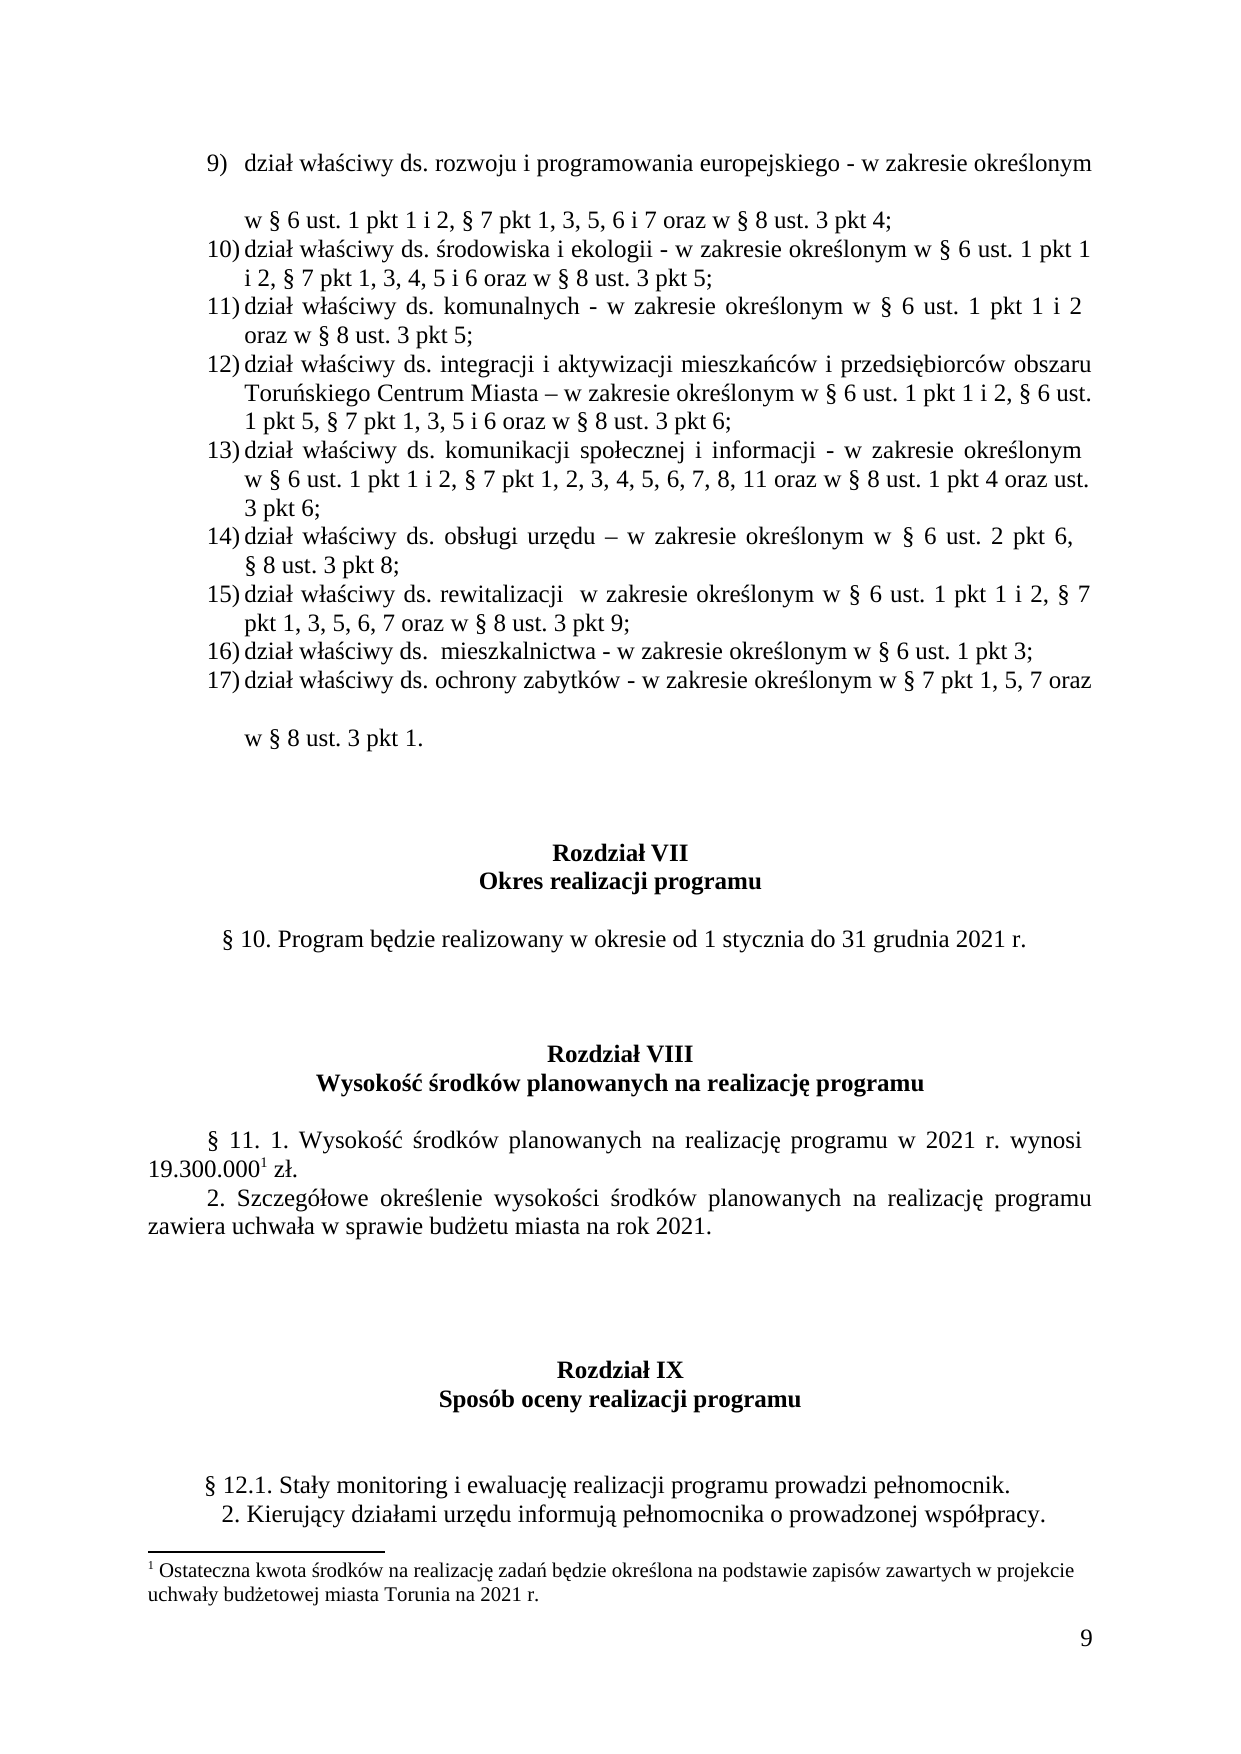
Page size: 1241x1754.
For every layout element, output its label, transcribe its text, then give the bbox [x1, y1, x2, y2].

subtitle Rozdział IX [148, 1355, 1093, 1384]
list dział właściwy ds. integracji i aktywizacji mieszkańców i przedsiębiorców obszaru Toruńskiego Centrum Miasta – w zakresie określonym w § 6 ust. 1 pkt 1 i 2, § 6 ust. 1 pkt 5, § 7 pkt 1, 3, 5 i 6 oraz w § 8 ust. 3 pkt 6; [207, 349, 1093, 435]
list dział właściwy ds. mieszkalnictwa - w zakresie określonym w § 6 ust. 1 pkt 3; [207, 636, 1093, 665]
list dział właściwy ds. komunalnych - w zakresie określonym w § 6 ust. 1 pkt 1 i 2 oraz w § 8 ust. 3 pkt 5; [207, 291, 1093, 349]
text § 11. 1. Wysokość środków planowanych na realizację programu w 2021 r. wynosi 19.300.000 zł. [148, 1125, 1093, 1183]
subtitle Rozdział VII [148, 838, 1093, 866]
subtitle Sposób oceny realizacji programu [148, 1384, 1093, 1413]
text § 10. Program będzie realizowany w okresie od 1 stycznia do 31 grudnia 2021 r. [148, 924, 1093, 953]
text 2. Szczegółowe określenie wysokości środków planowanych na realizację programu zawiera uchwała w sprawie budżetu miasta na rok 2021. [148, 1183, 1093, 1240]
text § 12.1. Stały monitoring i ewaluację realizacji programu prowadzi pełnomocnik. [148, 1470, 1093, 1499]
list dział właściwy ds. obsługi urzędu – w zakresie określonym w § 6 ust. 2 pkt 6, § 8 ust. 3 pkt 8; [207, 521, 1093, 579]
text Wysokość środków planowanych na realizację programu [148, 1068, 1093, 1096]
list dział właściwy ds. rewitalizacji w zakresie określonym w § 6 ust. 1 pkt 1 i 2, § 7 pkt 1, 3, 5, 6, 7 oraz w § 8 ust. 3 pkt 9; [207, 579, 1093, 636]
list dział właściwy ds. środowiska i ekologii - w zakresie określonym w § 6 ust. 1 pkt 1 i 2, § 7 pkt 1, 3, 4, 5 i 6 oraz w § 8 ust. 3 pkt 5; [207, 234, 1093, 291]
subtitle Rozdział VIII [148, 1039, 1093, 1068]
list dział właściwy ds. rozwoju i programowania europejskiego - w zakresie określonym w § 6 ust. 1 pkt 1 i 2, § 7 pkt 1, 3, 5, 6 i 7 oraz w § 8 ust. 3 pkt 4; [207, 148, 1093, 234]
text 2. Kierujący działami urzędu informują pełnomocnika o prowadzonej współpracy. [221, 1499, 1093, 1528]
list dział właściwy ds. ochrony zabytków - w zakresie określonym w § 7 pkt 1, 5, 7 oraz w § 8 ust. 3 pkt 1. [207, 665, 1093, 751]
list dział właściwy ds. komunikacji społecznej i informacji - w zakresie określonym w § 6 ust. 1 pkt 1 i 2, § 7 pkt 1, 2, 3, 4, 5, 6, 7, 8, 11 oraz w § 8 ust. 1 pkt 4 oraz ust. 3 pkt 6; [207, 435, 1093, 521]
subtitle Okres realizacji programu [148, 866, 1093, 895]
